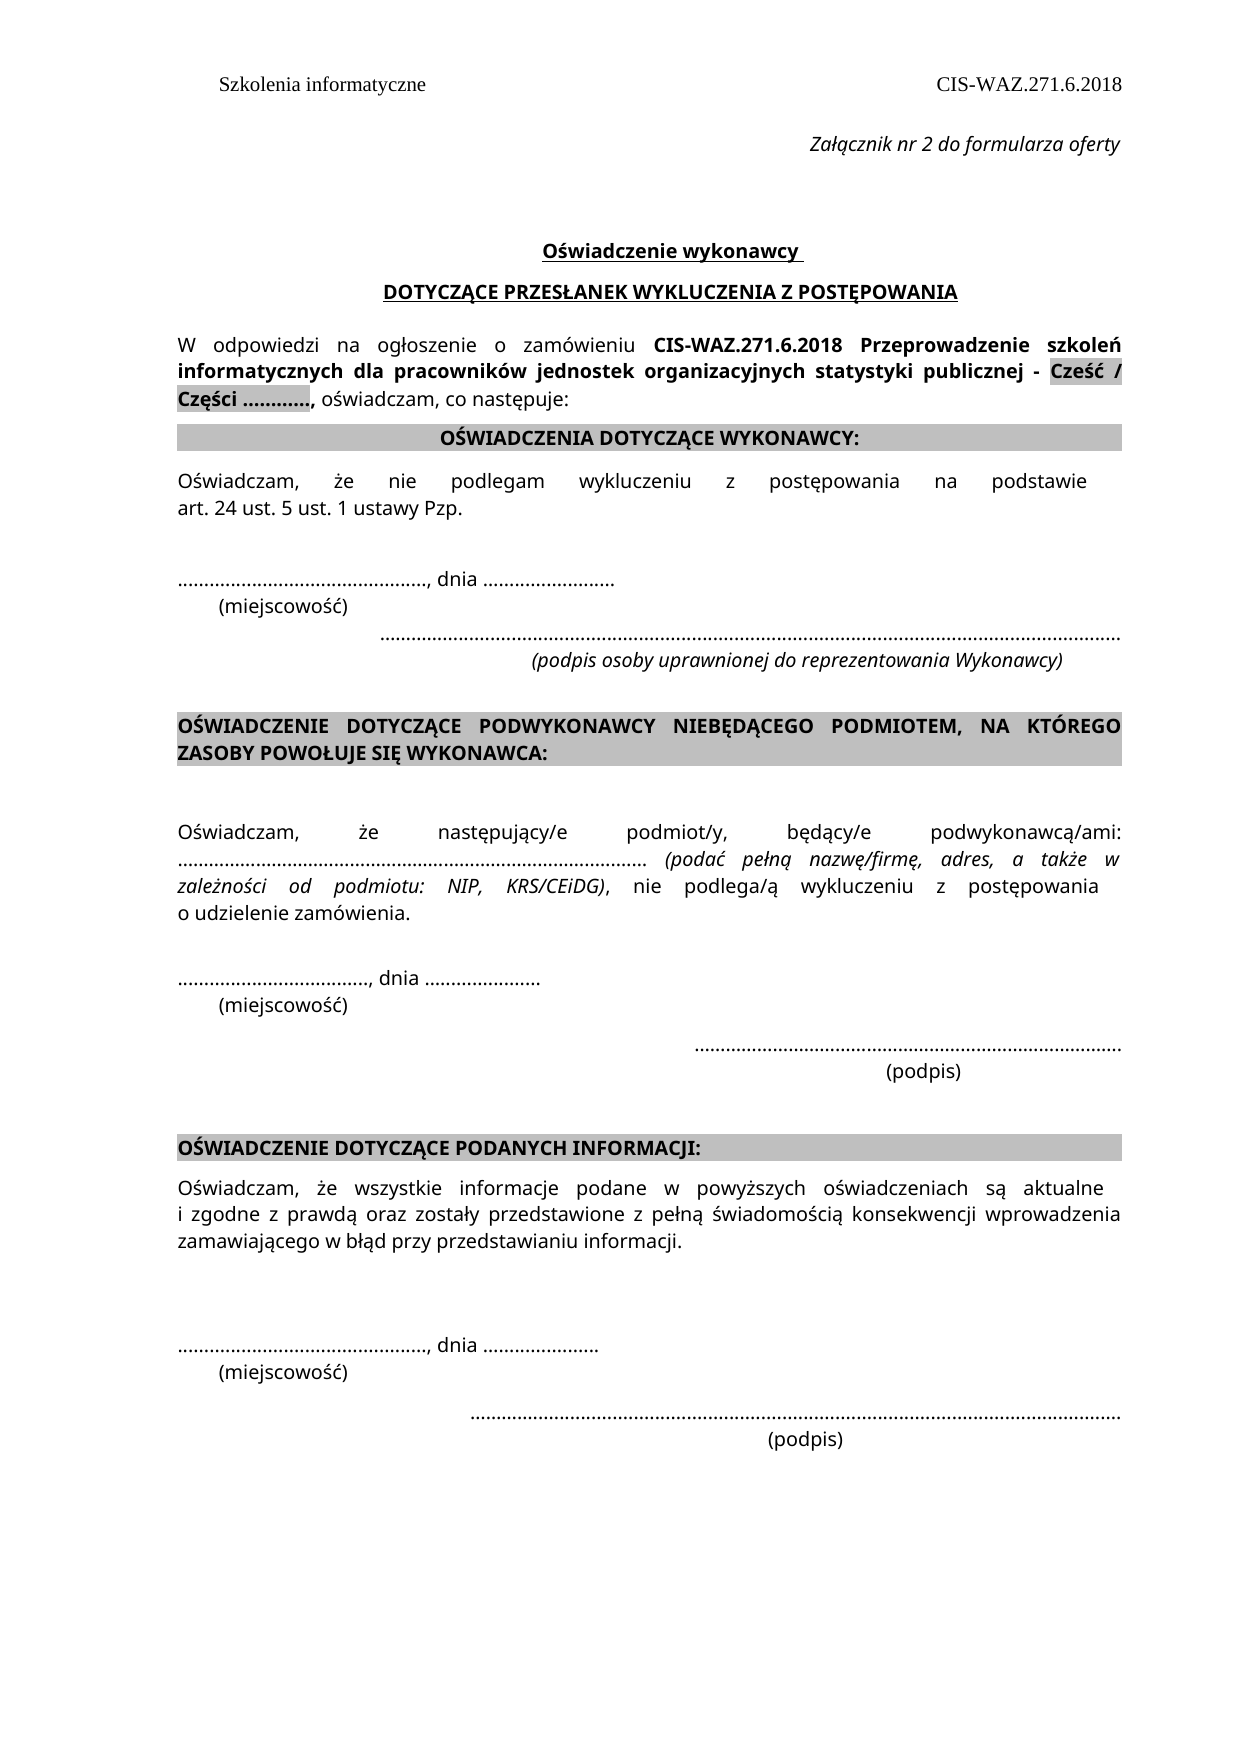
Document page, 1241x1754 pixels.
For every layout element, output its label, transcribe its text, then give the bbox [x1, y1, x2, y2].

text (podpis) [768, 1425, 1122, 1452]
text ..............................................., dnia …................... [177, 1332, 1122, 1359]
text (miejscowość) [218, 592, 1122, 619]
text …………................................................................................................................................ [218, 619, 1122, 646]
text OŚWIADCZENIE DOTYCZĄCE PODANYCH INFORMACJI: [177, 1134, 1122, 1161]
text ...................................., dnia …................... [177, 964, 1122, 991]
text ………………………………………………………………………. [218, 1030, 1122, 1057]
text DOTYCZĄCE PRZESŁANEK WYKLUCZENIA Z POSTĘPOWANIA [218, 278, 1122, 305]
text …………............................................................................................................... [218, 1398, 1122, 1425]
text (podpis) [827, 1057, 1122, 1084]
text (miejscowość) [218, 1359, 1122, 1386]
text Oświadczenie wykonawcy [218, 237, 1122, 264]
text Oświadczam, że wszystkie informacje podane w powyższych oświadczeniach są aktualne i zgodne z prawdą oraz zostały przedstawione z pełną świadomością konsekwencji wprowadzenia zamawiającego w błąd przy przedstawianiu informacji. [177, 1174, 1122, 1255]
text (miejscowość) [218, 991, 1122, 1018]
text (podpis osoby uprawnionej do reprezentowania Wykonawcy) [266, 646, 1122, 673]
text OŚWIADCZENIE DOTYCZĄCE PODWYKONAWCY NIEBĘDĄCEGO PODMIOTEM, NA KTÓREGO ZASOBY POWOŁUJE SIĘ WYKONAWCA: [177, 712, 1122, 766]
text ..............................................., dnia …...................... [177, 565, 1122, 592]
text Oświadczam, że następujący/e podmiot/y, będący/e podwykonawcą/ami: ……………………………………………………………………..….…… (podać pełną nazwę/firmę, adres, a także w zależności od podmiotu: NIP, KRS/CEiDG), nie podlega/ą wykluczeniu z postępowania o udzielenie zamówienia. [177, 818, 1122, 926]
list Oświadczam, że nie podlegam wykluczeniu z postępowania na podstawie art. 24 ust. 5 ust. 1 ustawy Pzp. [177, 468, 1122, 522]
text OŚWIADCZENIA DOTYCZĄCE WYKONAWCY: [177, 424, 1122, 451]
text Załącznik nr 2 do formularza oferty [177, 131, 1122, 158]
text W odpowiedzi na ogłoszenie o zamówieniu CIS-WAZ.271.6.2018 Przeprowadzenie szkoleń informatycznych dla pracowników jednostek organizacyjnych statystyki publicznej - Cześć / Części …………, oświadczam, co następuje: [177, 331, 1122, 412]
